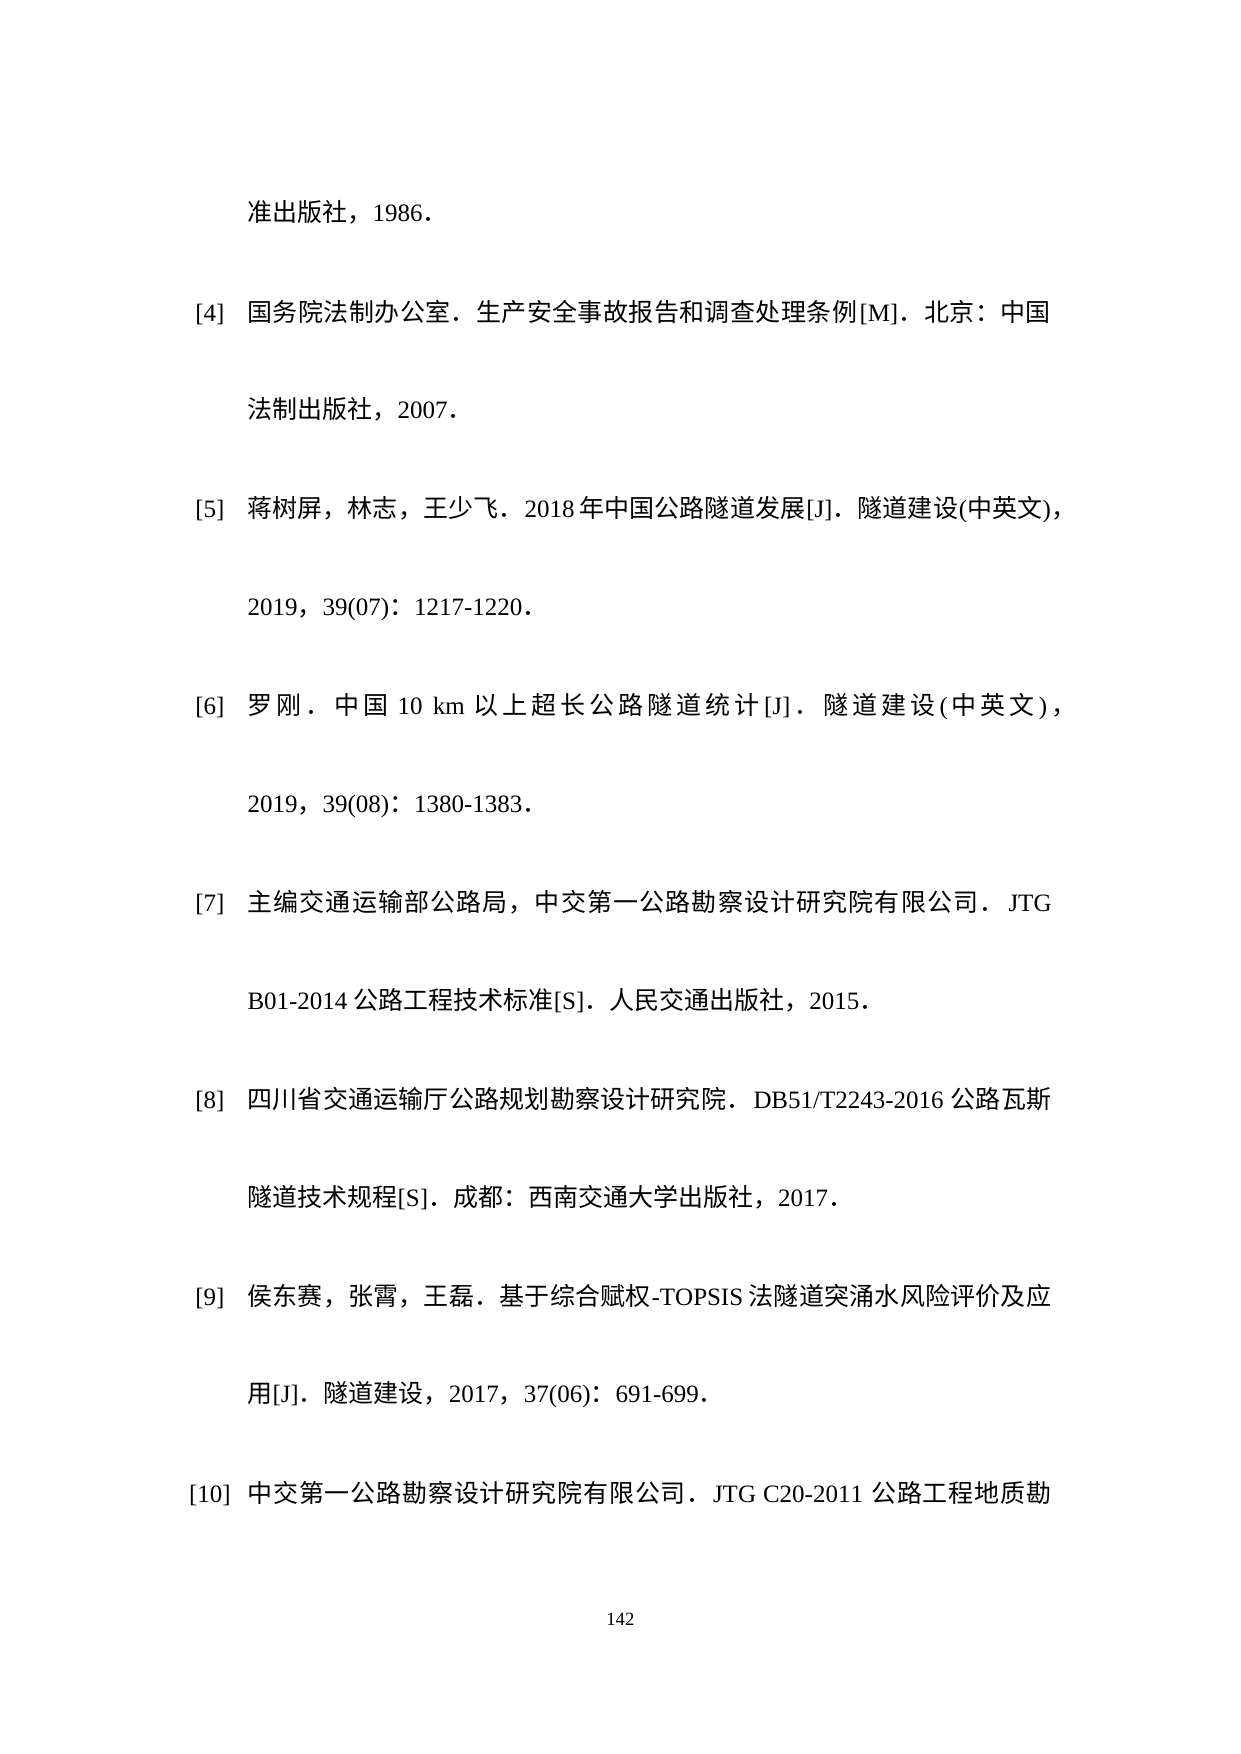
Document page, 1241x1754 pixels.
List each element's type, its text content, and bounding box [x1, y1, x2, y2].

text [5] 蒋树屏，林志，王少飞．2018年中国公路隧道发展[J]．隧道建设(中英文)，2019，39(07)：1217-1220． [189, 474, 1051, 637]
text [189, 178, 1051, 243]
text [6] 罗刚．中国10 km以上超长公路隧道统计[J]．隧道建设(中英文)，2019，39(08)：1380-1383． [189, 671, 1051, 834]
text [4] 国务院法制办公室．生产安全事故报告和调查处理条例[M]．北京：中国法制出版社，2007． [189, 278, 1051, 440]
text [189, 1459, 1051, 1524]
text [7] 主编交通运输部公路局，中交第一公路勘察设计研究院有限公司．JTG B01-2014 公路工程技术标准[S]．人民交通出版社，2015． [189, 868, 1051, 1031]
text [8] 四川省交通运输厅公路规划勘察设计研究院．DB51/T2243-2016 公路瓦斯隧道技术规程[S]．成都：西南交通大学出版社，2017． [189, 1065, 1051, 1228]
text [9] 侯东赛，张霄，王磊．基于综合赋权-TOPSIS法隧道突涌水风险评价及应用[J]．隧道建设，2017，37(06)：691-699． [189, 1262, 1051, 1424]
